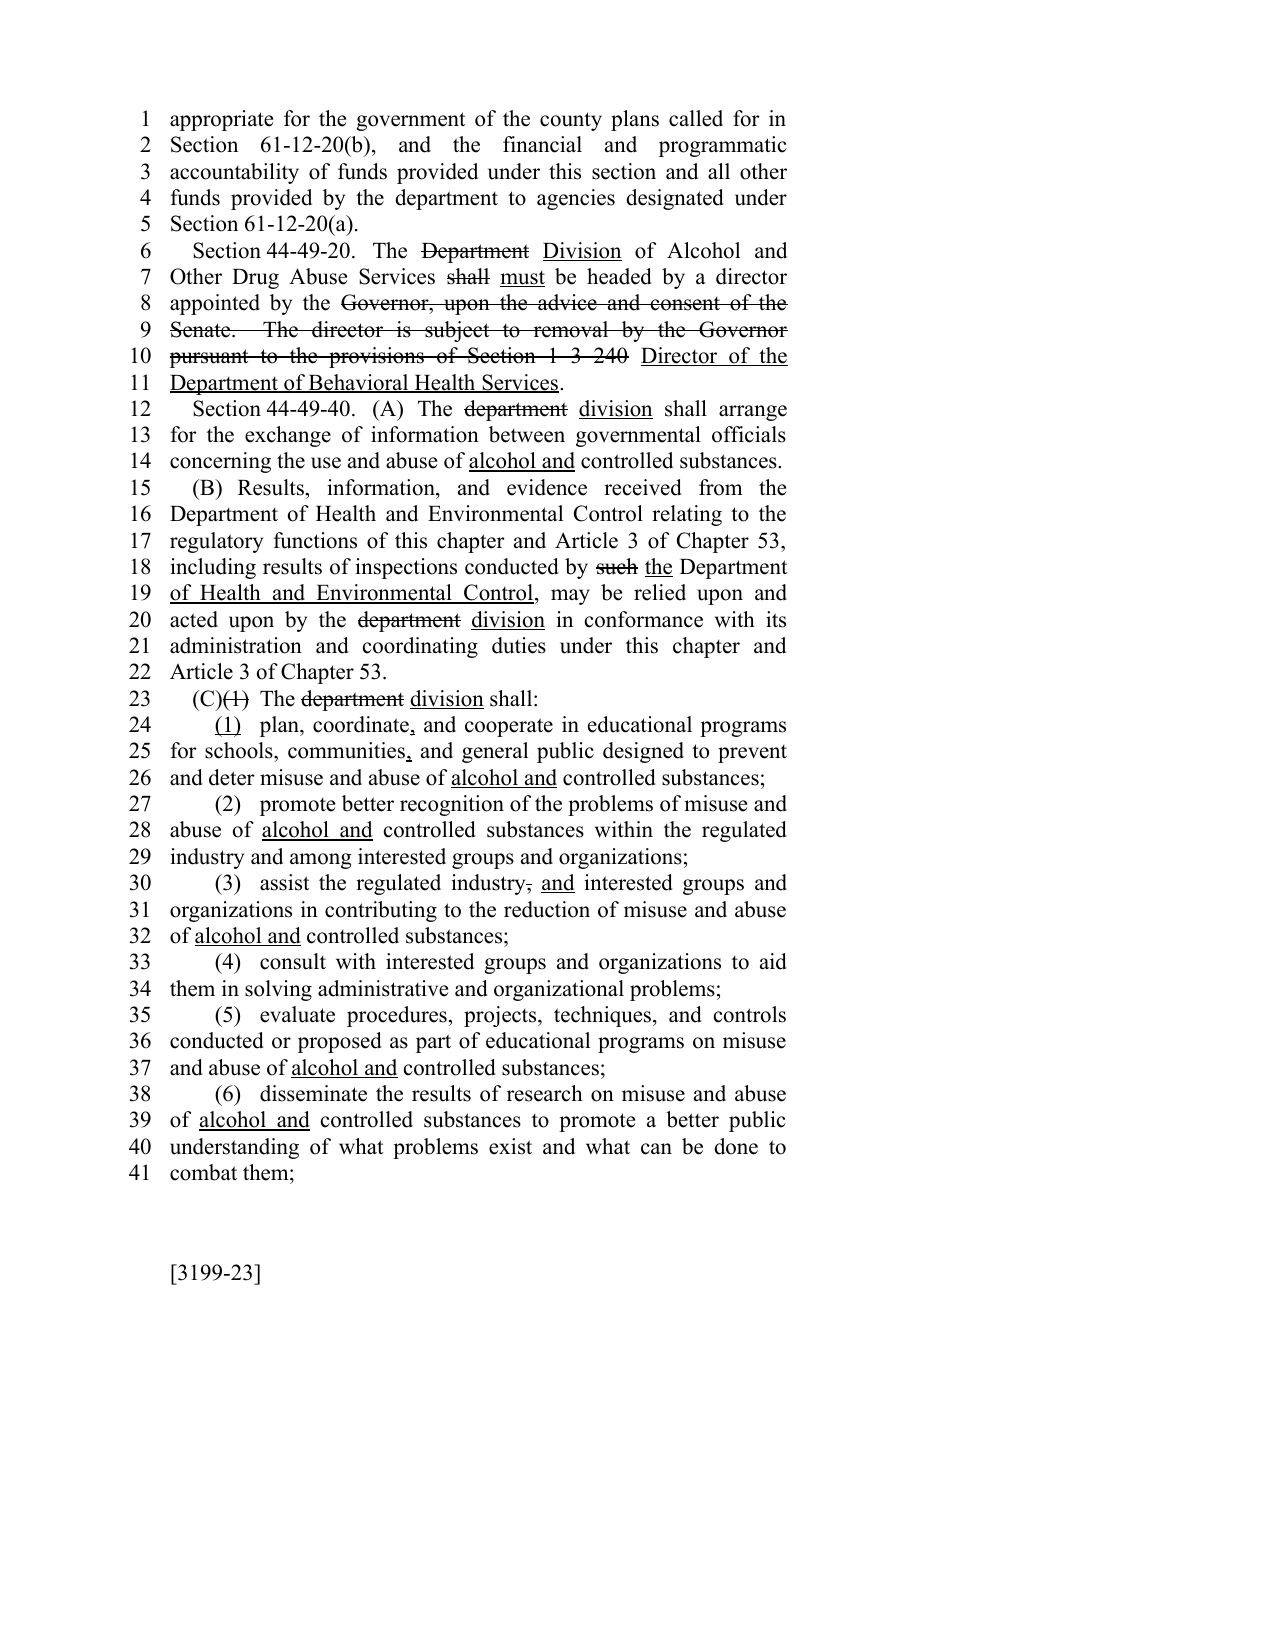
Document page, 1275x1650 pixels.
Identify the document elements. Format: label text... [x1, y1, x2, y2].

text (1) plan, coordinate, and cooperate in educational programs for schools, communities, and general public designed to prevent and deter misuse and abuse of alcohol and controlled substances; [169, 711, 787, 790]
text (6) disseminate the results of research on misuse and abuse of alcohol and controlled substances to promote a better public understanding of what problems exist and what can be done to combat them; [169, 1080, 787, 1186]
text (2) promote better recognition of the problems of misuse and abuse of alcohol and controlled substances within the regulated industry and among interested groups and organizations; [169, 790, 787, 869]
text (C)(1) The department division shall: [169, 685, 787, 711]
text Section 44-49-40. (A) The department division shall arrange for the exchange of information between governmental officials concerning the use and abuse of alcohol and controlled substances. [169, 395, 787, 474]
text (B) Results, information, and evidence received from the Department of Health and Environmental Control relating to the regulatory functions of this chapter and Article 3 of Chapter 53, including results of inspections conducted by such the Department of Health and Environmental Control, may be relied upon and acted upon by the department division in conformance with its administration and coordinating duties under this chapter and Article 3 of Chapter 53. [169, 474, 787, 685]
text (3) assist the regulated industry, and interested groups and organizations in contributing to the reduction of misuse and abuse of alcohol and controlled substances; [169, 869, 787, 948]
text Section 44-49-20. The Department Division of Alcohol and Other Drug Abuse Services shall must be headed by a director appointed by the Governor, upon the advice and consent of the Senate. The director is subject to removal by the Governor pursuant to the provisions of Section 1 3 240 Director of the Department of Behavioral Health Services. [169, 331, 787, 395]
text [169, 105, 787, 237]
text Section 44-49-20. The Department Division of Alcohol and Other Drug Abuse Services shall must be headed by a director appointed by the Governor, upon the advice and consent of the Senate. The director is subject to removal by the Governor pursuant to the provisions of Section 1 3 240 Director of the Department of Behavioral Health Services. [169, 237, 787, 330]
text (5) evaluate procedures, projects, techniques, and controls conducted or proposed as part of educational programs on misuse and abuse of alcohol and controlled substances; [169, 1001, 787, 1080]
text (4) consult with interested groups and organizations to aid them in solving administrative and organizational problems; [169, 948, 787, 1001]
